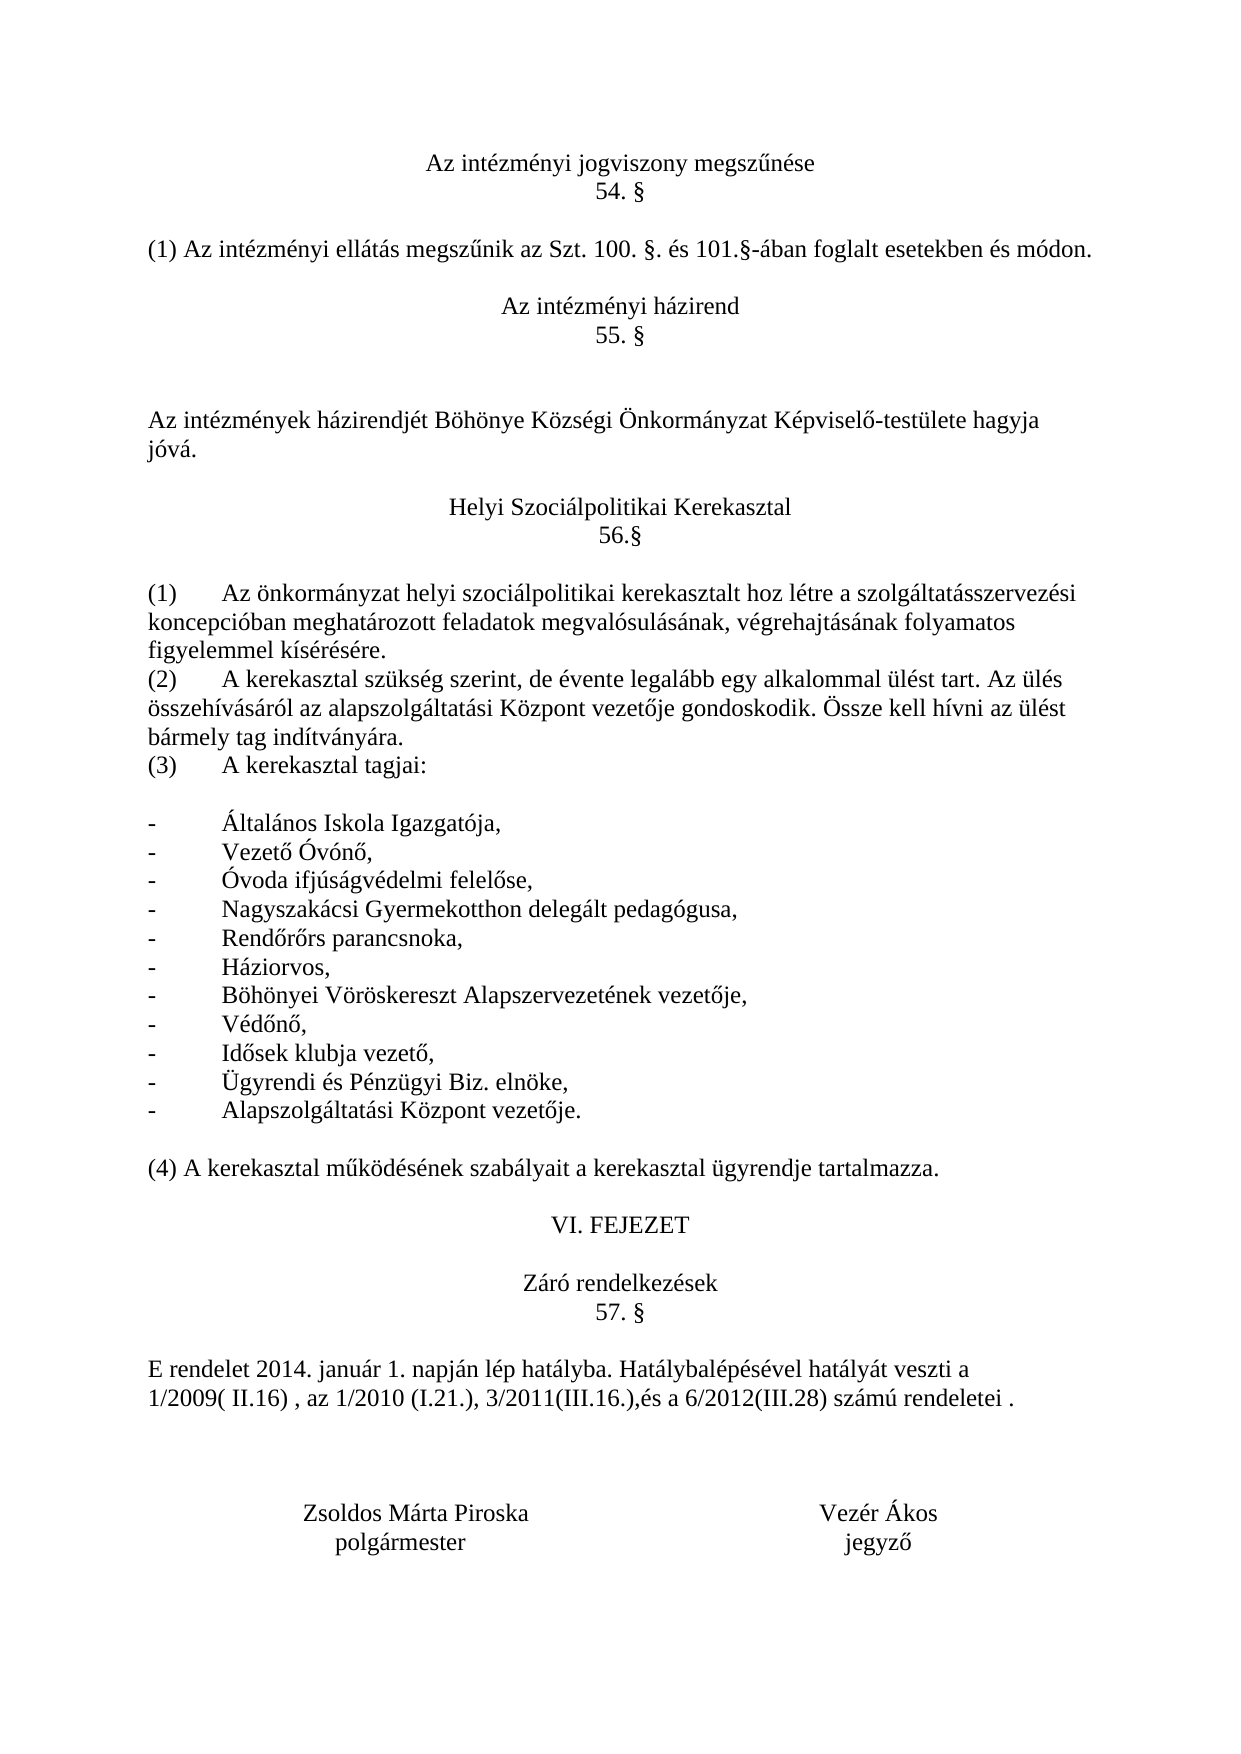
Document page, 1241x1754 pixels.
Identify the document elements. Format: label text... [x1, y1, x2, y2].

text polgármester jegyző [148, 1527, 1093, 1556]
text - Védőnő, [148, 1009, 1093, 1038]
text Zsoldos Márta Piroska Vezér Ákos [148, 1498, 1093, 1527]
text - Böhönyei Vöröskereszt Alapszervezetének vezetője, [148, 981, 1093, 1009]
text - Idősek klubja vezető, [148, 1038, 1093, 1067]
text Az intézmények házirendjét Böhönye Községi Önkormányzat Képviselő-testülete hagyja jóvá. [148, 406, 1093, 463]
text - Nagyszakácsi Gyermekotthon delegált pedagógusa, [148, 894, 1093, 923]
text - Alapszolgáltatási Központ vezetője. [148, 1096, 1093, 1124]
text (4) A kerekasztal működésének szabályait a kerekasztal ügyrendje tartalmazza. [148, 1153, 1093, 1182]
text - Vezető Óvónő, [148, 837, 1093, 866]
text Záró rendelkezések [148, 1268, 1093, 1297]
text (1) Az intézményi ellátás megszűnik az Szt. 100. §. és 101.§-ában foglalt esetekben és módon. [148, 234, 1093, 263]
text (3) A kerekasztal tagjai: [148, 751, 1093, 779]
text 57. § [148, 1297, 1093, 1326]
text - Ügyrendi és Pénzügyi Biz. elnöke, [148, 1067, 1093, 1096]
text 54. § [148, 176, 1093, 205]
text E rendelet 2014. január 1. napján lép hatályba. Hatálybalépésével hatályát veszti a 1/2009( II.16) , az 1/2010 (I.21.), 3/2011(III.16.),és a 6/2012(III.28) számú rendeletei . [148, 1354, 1093, 1412]
text Az intézményi jogviszony megszűnése [148, 148, 1093, 176]
text Az intézményi házirend [148, 291, 1093, 320]
text - Óvoda ifjúságvédelmi felelőse, [148, 866, 1093, 894]
text 56.§ [148, 521, 1093, 549]
text Helyi Szociálpolitikai Kerekasztal [148, 492, 1093, 521]
text 55. § [148, 320, 1093, 349]
text (2) A kerekasztal szükség szerint, de évente legalább egy alkalommal ülést tart. Az ülés összehívásáról az alapszolgáltatási Központ vezetője gondoskodik. Össze kell hívni az ülést bármely tag indítványára. [148, 664, 1093, 751]
text - Háziorvos, [148, 952, 1093, 981]
text - Általános Iskola Igazgatója, [148, 808, 1093, 837]
text - Rendőrőrs parancsnoka, [148, 923, 1093, 952]
text VI. FEJEZET [148, 1211, 1093, 1239]
text (1) Az önkormányzat helyi szociálpolitikai kerekasztalt hoz létre a szolgáltatásszervezési koncepcióban meghatározott feladatok megvalósulásának, végrehajtásának folyamatos figyelemmel kísérésére. [148, 578, 1093, 664]
